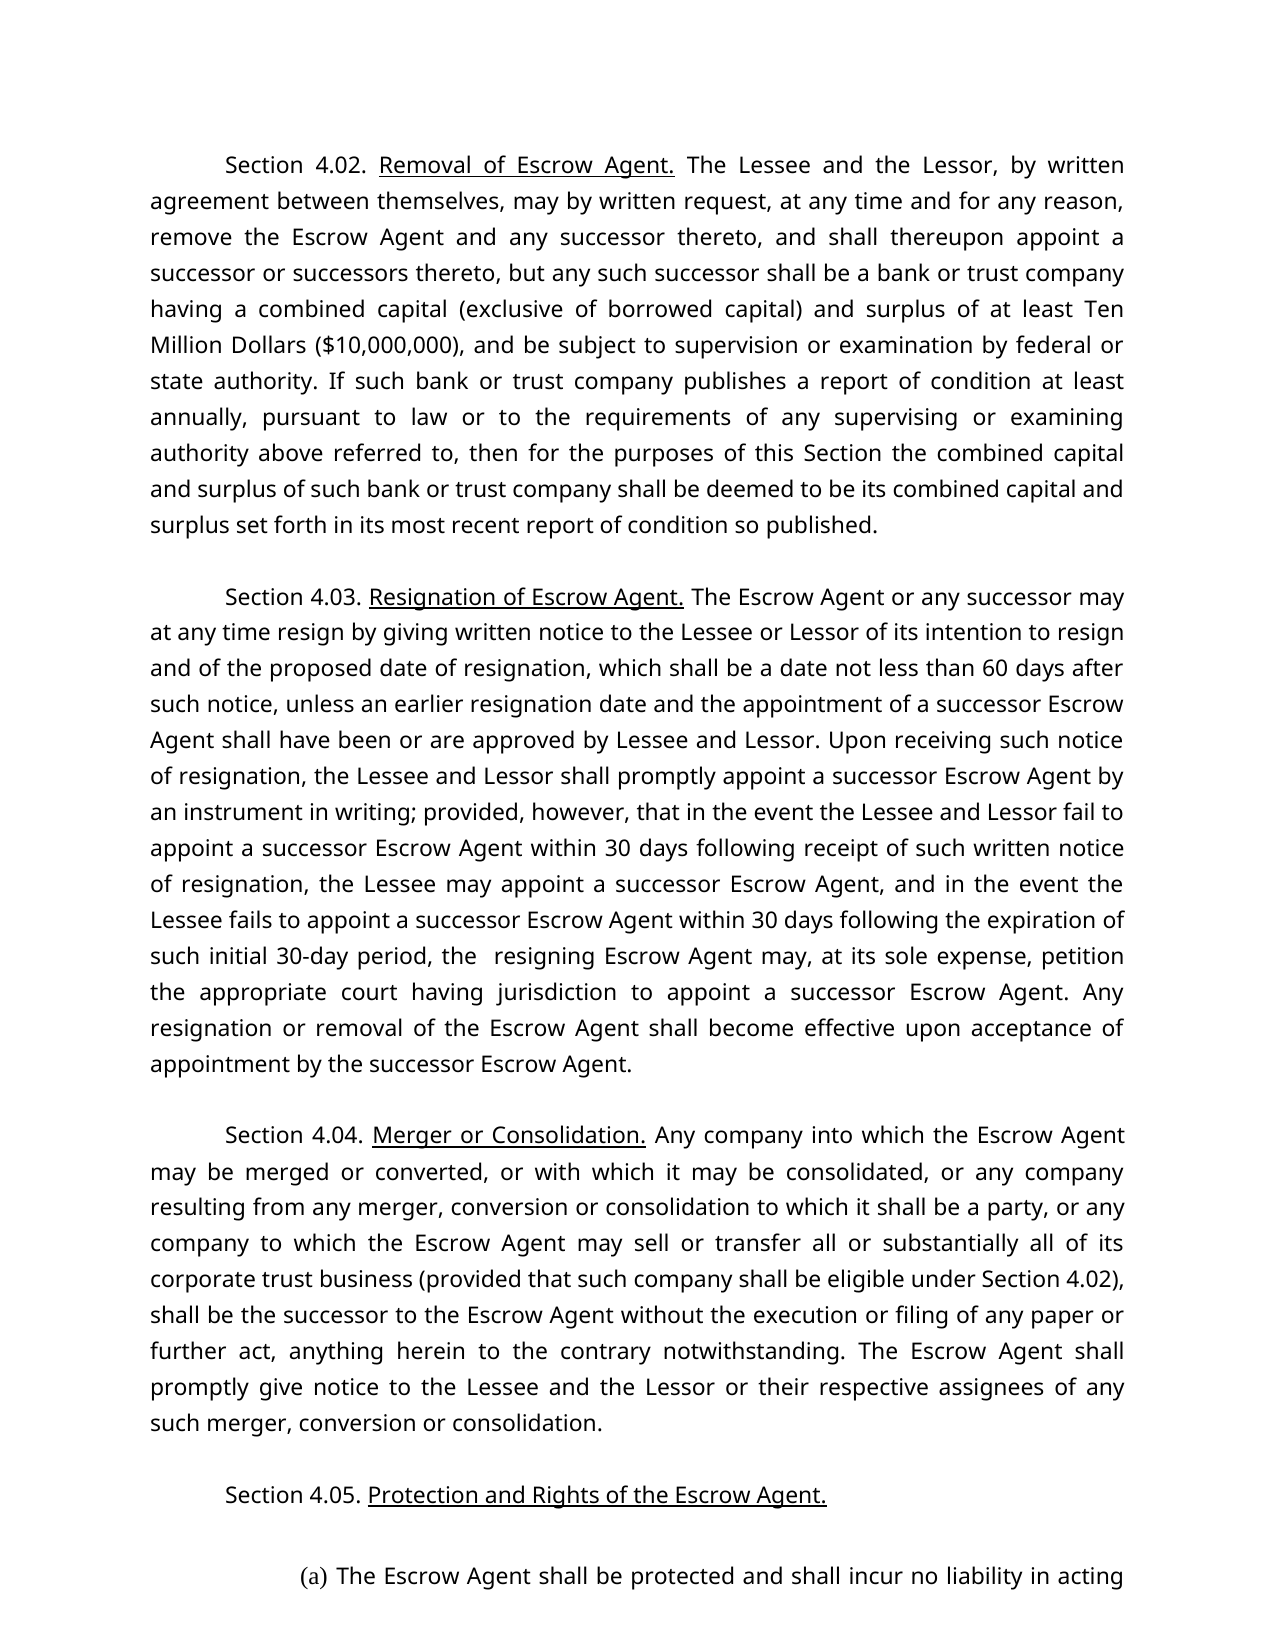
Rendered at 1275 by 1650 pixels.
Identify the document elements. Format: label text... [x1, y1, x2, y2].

text Section 4.05. Protection and Rights of the Escrow Agent. [225, 1479, 1148, 1510]
text Section 4.03. Resignation of Escrow Agent. The Escrow Agent or any successor may at any time resign by giving written notice to the Lessee or Lessor of its intention to resign and of the proposed date of resignation, which shall be a date not less than 60 days after such notice, unless an earlier resignation date and the appointment of a successor Escrow Agent shall have been or are approved by Lessee and Lessor. Upon receiving such notice of resignation, the Lessee and Lessor shall promptly appoint a successor Escrow Agent by an instrument in writing; provided, however, that in the event the Lessee and Lessor fail to appoint a successor Escrow Agent within 30 days following receipt of such written notice of resignation, the Lessee may appoint a successor Escrow Agent, and in the event the Lessee fails to appoint a successor Escrow Agent within 30 days following the expiration of such initial 30-day period, the resigning Escrow Agent may, at its sole expense, petition the appropriate court having jurisdiction to appoint a successor Escrow Agent. Any resignation or removal of the Escrow Agent shall become effective upon acceptance of appointment by the successor Escrow Agent. [150, 580, 1125, 1079]
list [150, 1560, 1125, 1592]
text Section 4.02. Removal of Escrow Agent. The Lessee and the Lessor, by written agreement between themselves, may by written request, at any time and for any reason, remove the Escrow Agent and any successor thereto, and shall thereupon appoint a successor or successors thereto, but any such successor shall be a bank or trust company having a combined capital (exclusive of borrowed capital) and surplus of at least Ten Million Dollars ($10,000,000), and be subject to supervision or examination by federal or state authority. If such bank or trust company publishes a report of condition at least annually, pursuant to law or to the requirements of any supervising or examining authority above referred to, then for the purposes of this Section the combined capital and surplus of such bank or trust company shall be deemed to be its combined capital and surplus set forth in its most recent report of condition so published. [150, 149, 1125, 540]
text Section 4.04. Merger or Consolidation. Any company into which the Escrow Agent may be merged or converted, or with which it may be consolidated, or any company resulting from any merger, conversion or consolidation to which it shall be a party, or any company to which the Escrow Agent may sell or transfer all or substantially all of its corporate trust business (provided that such company shall be eligible under Section 4.02), shall be the successor to the Escrow Agent without the execution or filing of any paper or further act, anything herein to the contrary notwithstanding. The Escrow Agent shall promptly give notice to the Lessee and the Lessor or their respective assignees of any such merger, conversion or consolidation. [150, 1119, 1126, 1438]
